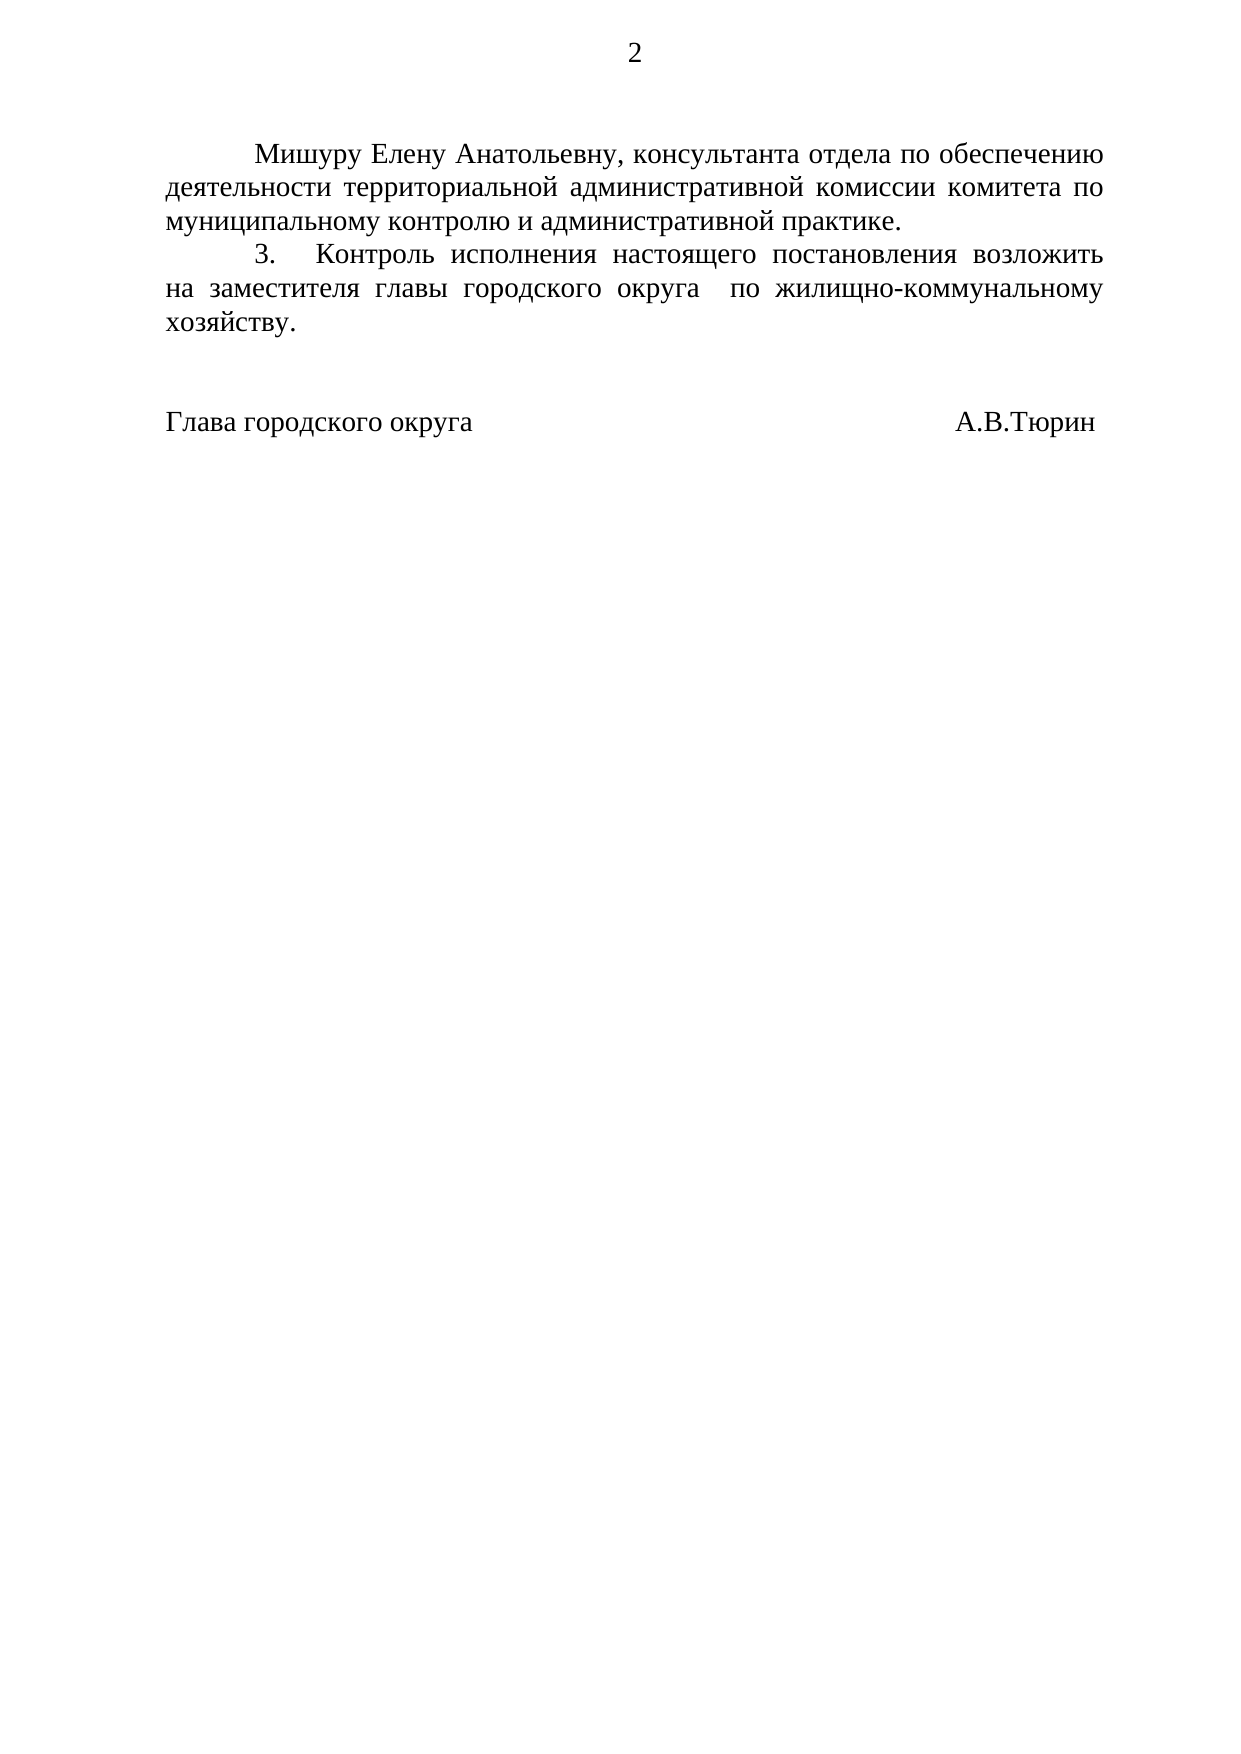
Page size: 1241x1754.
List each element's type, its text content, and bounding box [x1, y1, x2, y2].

list Мишуру Елену Анатольевну, консультанта отдела по обеспечению деятельности территориальной административной комиссии комитета по муниципальному контролю и административной практике. [165, 136, 1104, 237]
text Глава городского округа А.В.Тюрин [165, 404, 1104, 438]
list Контроль исполнения настоящего постановления возложить на заместителя главы городского округа по жилищно-коммунальному хозяйству. [165, 237, 1104, 337]
